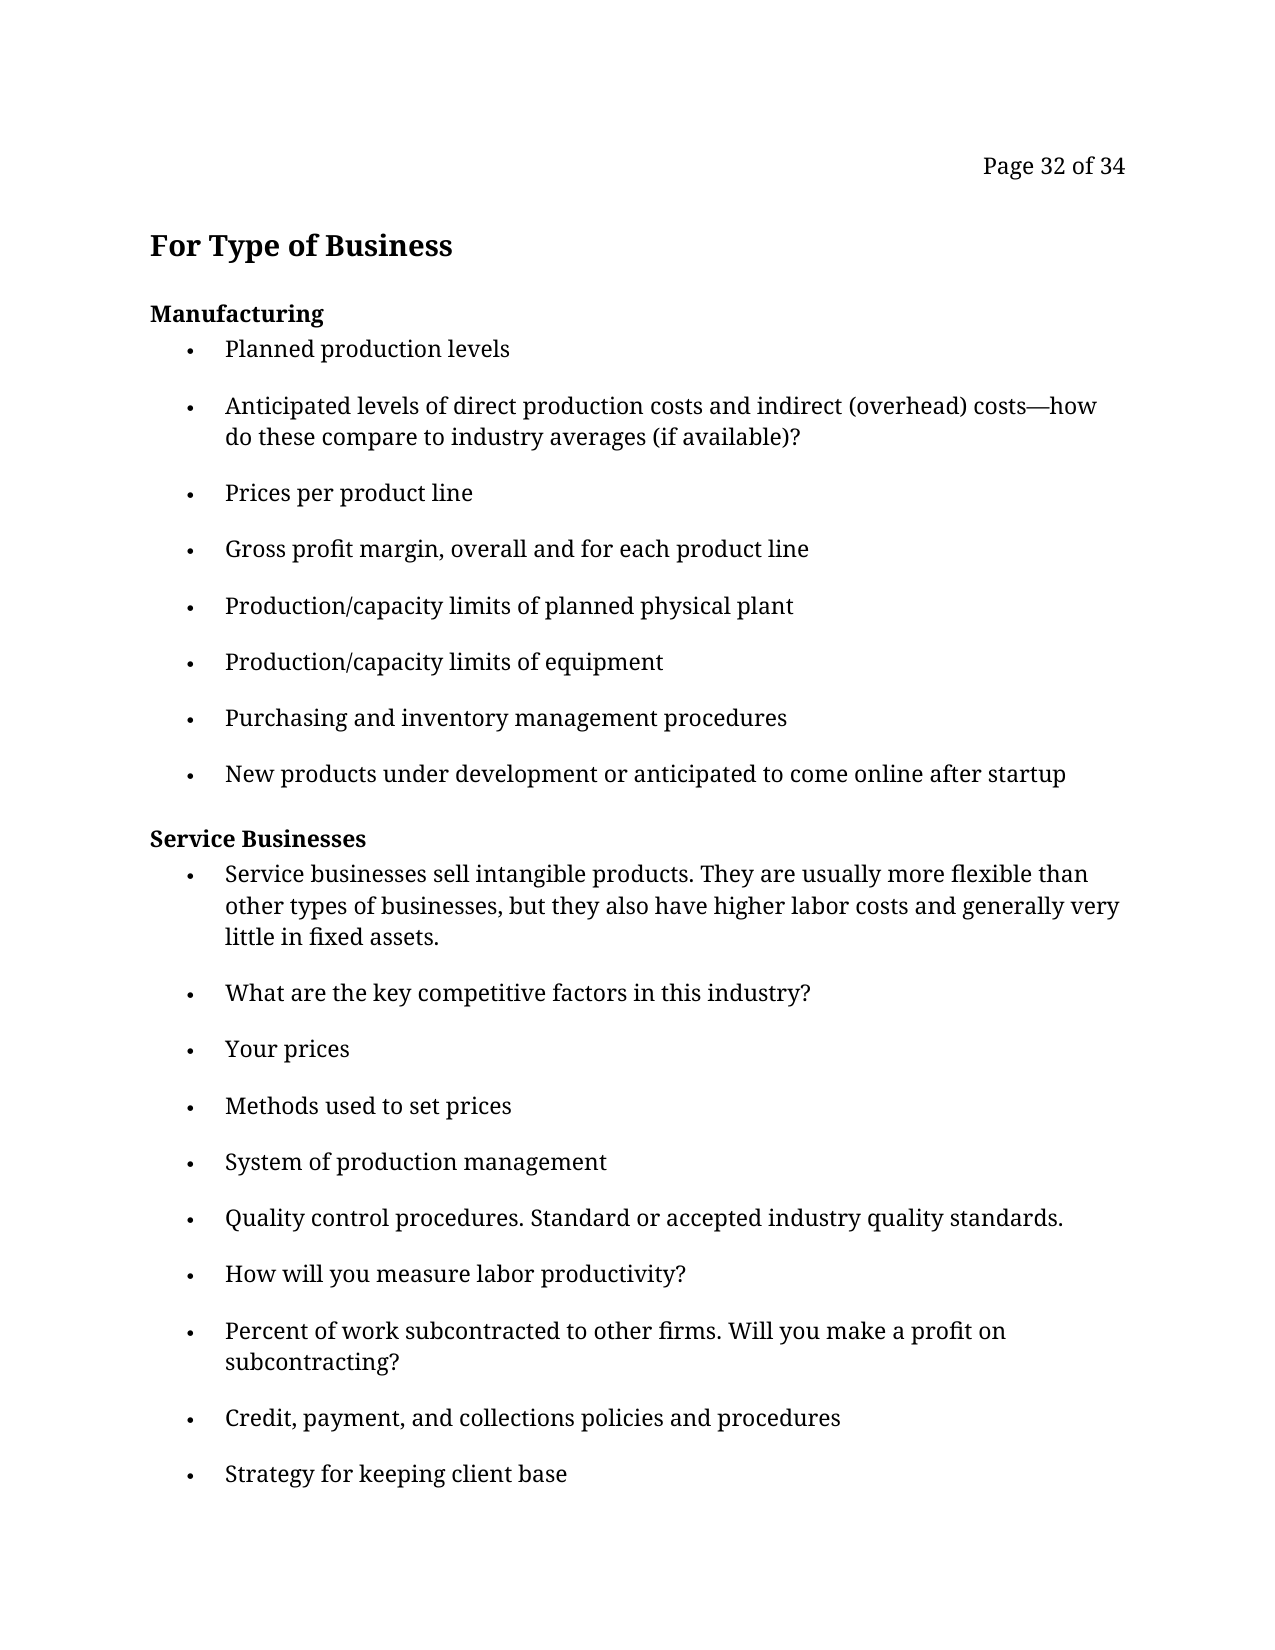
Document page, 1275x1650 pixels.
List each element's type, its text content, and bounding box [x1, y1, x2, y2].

subtitle For Type of Business [150, 225, 1125, 265]
list What are the key competitive factors in this industry? [187, 977, 1125, 1008]
list Planned production levels [187, 333, 1125, 365]
subtitle Manufacturing [150, 298, 1125, 329]
subtitle Service Businesses [150, 823, 1125, 854]
list Your prices [187, 1033, 1125, 1065]
list Credit, payment, and collections policies and procedures [187, 1402, 1125, 1433]
list Strategy for keeping client base [187, 1458, 1125, 1490]
list How will you measure labor productivity? [187, 1258, 1125, 1290]
list System of production management [187, 1146, 1125, 1177]
list Anticipated levels of direct production costs and indirect (overhead) costs—how do these compare to industry averages (if available)? [187, 390, 1125, 452]
list Quality control procedures. Standard or accepted industry quality standards. [187, 1202, 1125, 1233]
list Methods used to set prices [187, 1090, 1125, 1121]
list Service businesses sell intangible products. They are usually more flexible than other types of businesses, but they also have higher labor costs and generally very little in fixed assets. [187, 858, 1125, 952]
list Gross profit margin, overall and for each product line [187, 533, 1125, 565]
list Purchasing and inventory management procedures [187, 702, 1125, 733]
list New products under development or anticipated to come online after startup [187, 758, 1125, 790]
list Prices per product line [187, 477, 1125, 508]
list Percent of work subcontracted to other firms. Will you make a profit on subcontracting? [187, 1315, 1125, 1377]
list Production/capacity limits of planned physical plant [187, 590, 1125, 621]
list Production/capacity limits of equipment [187, 646, 1125, 677]
